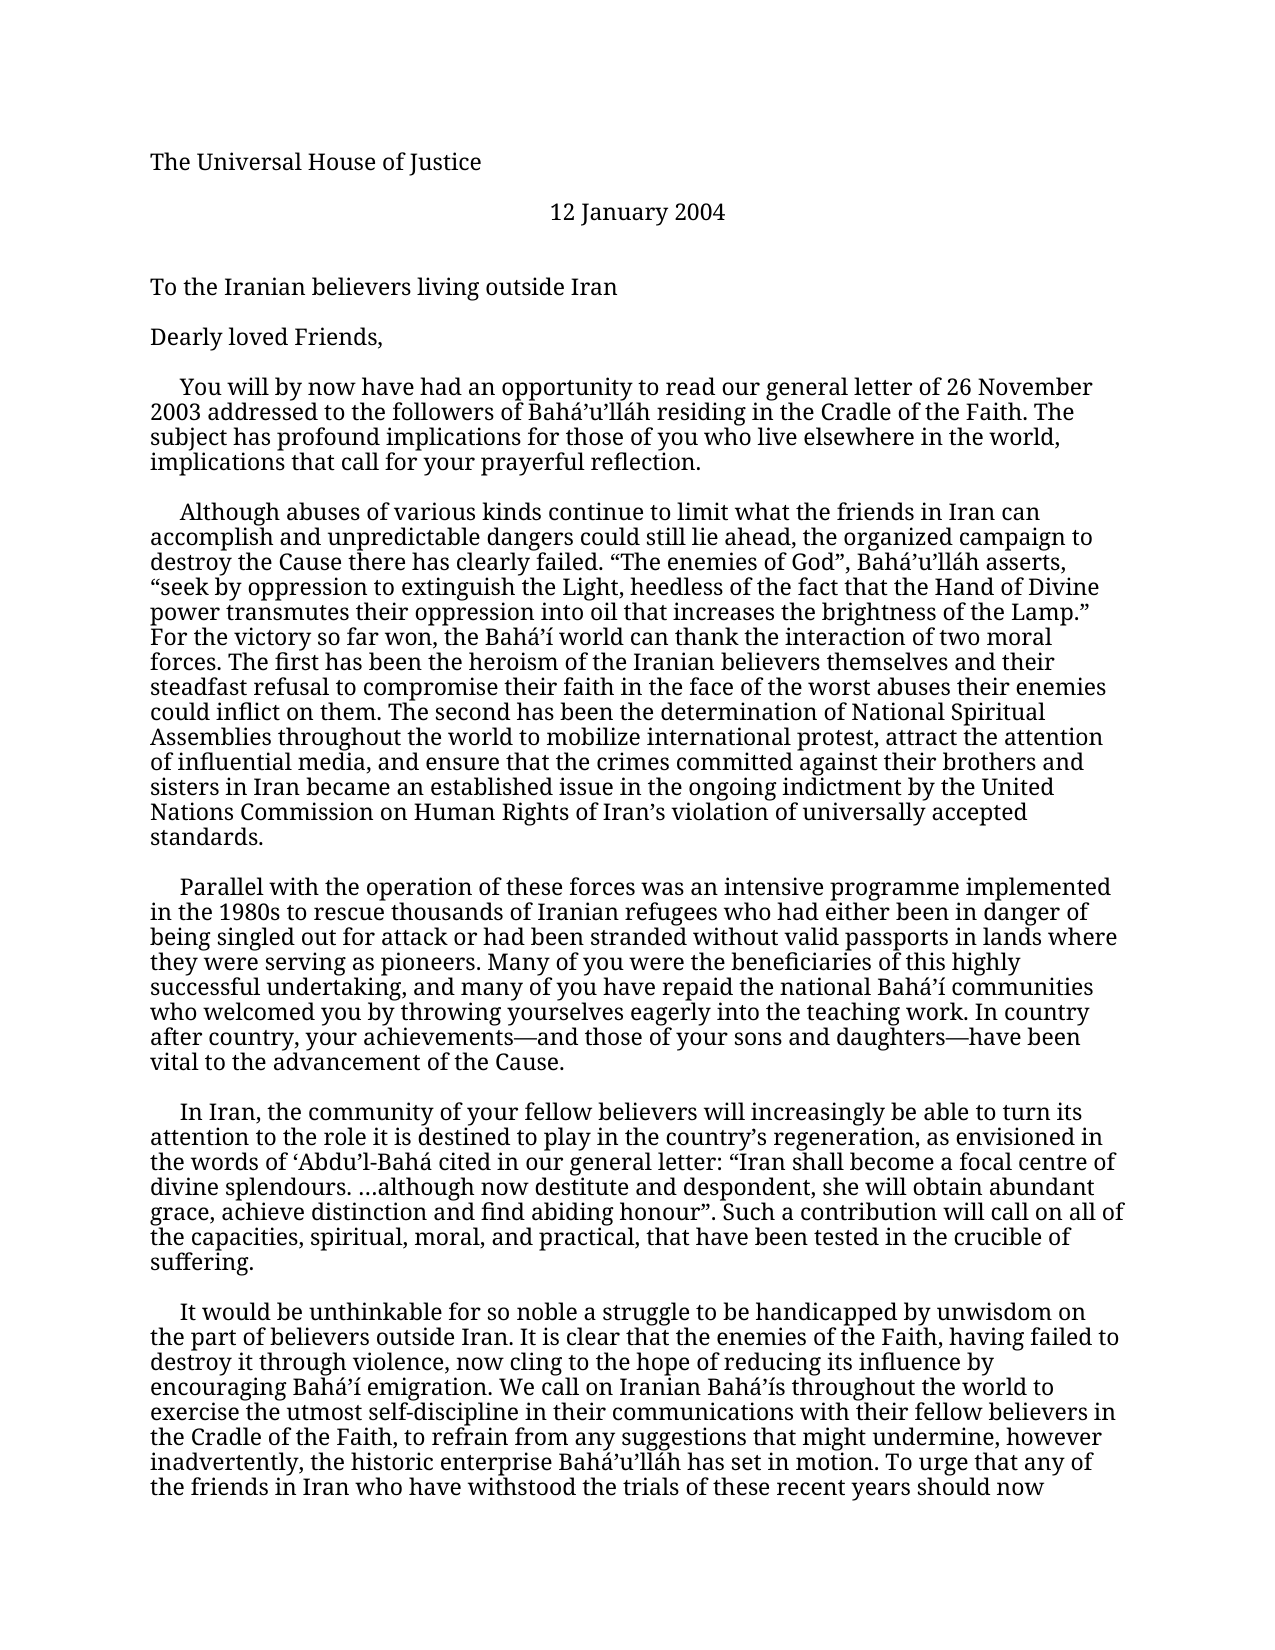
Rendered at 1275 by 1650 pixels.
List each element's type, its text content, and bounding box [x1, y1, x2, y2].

text To the Iranian believers living outside Iran [150, 275, 1125, 300]
text Although abuses of various kinds continue to limit what the friends in Iran can accomplish and unpredictable dangers could still lie ahead, the organized campaign to destroy the Cause there has clearly failed. “The enemies of God”, Bahá’u’lláh asserts, “seek by oppression to extinguish the Light, heedless of the fact that the Hand of Divine power transmutes their oppression into oil that increases the brightness of the Lamp.” For the victory so far won, the Bahá’í world can thank the interaction of two moral forces. The first has been the heroism of the Iranian believers themselves and their steadfast refusal to compromise their faith in the face of the worst abuses their enemies could inflict on them. The second has been the determination of National Spiritual Assemblies throughout the world to mobilize international protest, attract the attention of influential media, and ensure that the crimes committed against their brothers and sisters in Iran became an established issue in the ongoing indictment by the United Nations Commission on Human Rights of Iran’s violation of universally accepted standards. [150, 500, 1125, 850]
text You will by now have had an opportunity to read our general letter of 26 November 2003 addressed to the followers of Bahá’u’lláh residing in the Cradle of the Faith. The subject has profound implications for those of you who live elsewhere in the world, implications that call for your prayerful reflection. [150, 375, 1125, 475]
text Parallel with the operation of these forces was an intensive programme implemented in the 1980s to rescue thousands of Iranian refugees who had either been in danger of being singled out for attack or had been stranded without valid passports in lands where they were serving as pioneers. Many of you were the beneficiaries of this highly successful undertaking, and many of you have repaid the national Bahá’í communities who welcomed you by throwing yourselves eagerly into the teaching work. In country after country, your achievements—and those of your sons and daughters—have been vital to the advancement of the Cause. [150, 875, 1125, 1075]
text Dearly loved Friends, [150, 325, 1125, 350]
text 12 January 2004 [150, 200, 1125, 225]
text In Iran, the community of your fellow believers will increasingly be able to turn its attention to the role it is destined to play in the country’s regeneration, as envisioned in the words of ‘Abdu’l-Bahá cited in our general letter: “Iran shall become a focal centre of divine splendours. …although now destitute and despondent, she will obtain abundant grace, achieve distinction and find abiding honour”. Such a contribution will call on all of the capacities, spiritual, moral, and practical, that have been tested in the crucible of suffering. [150, 1100, 1125, 1275]
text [150, 1300, 1125, 1500]
